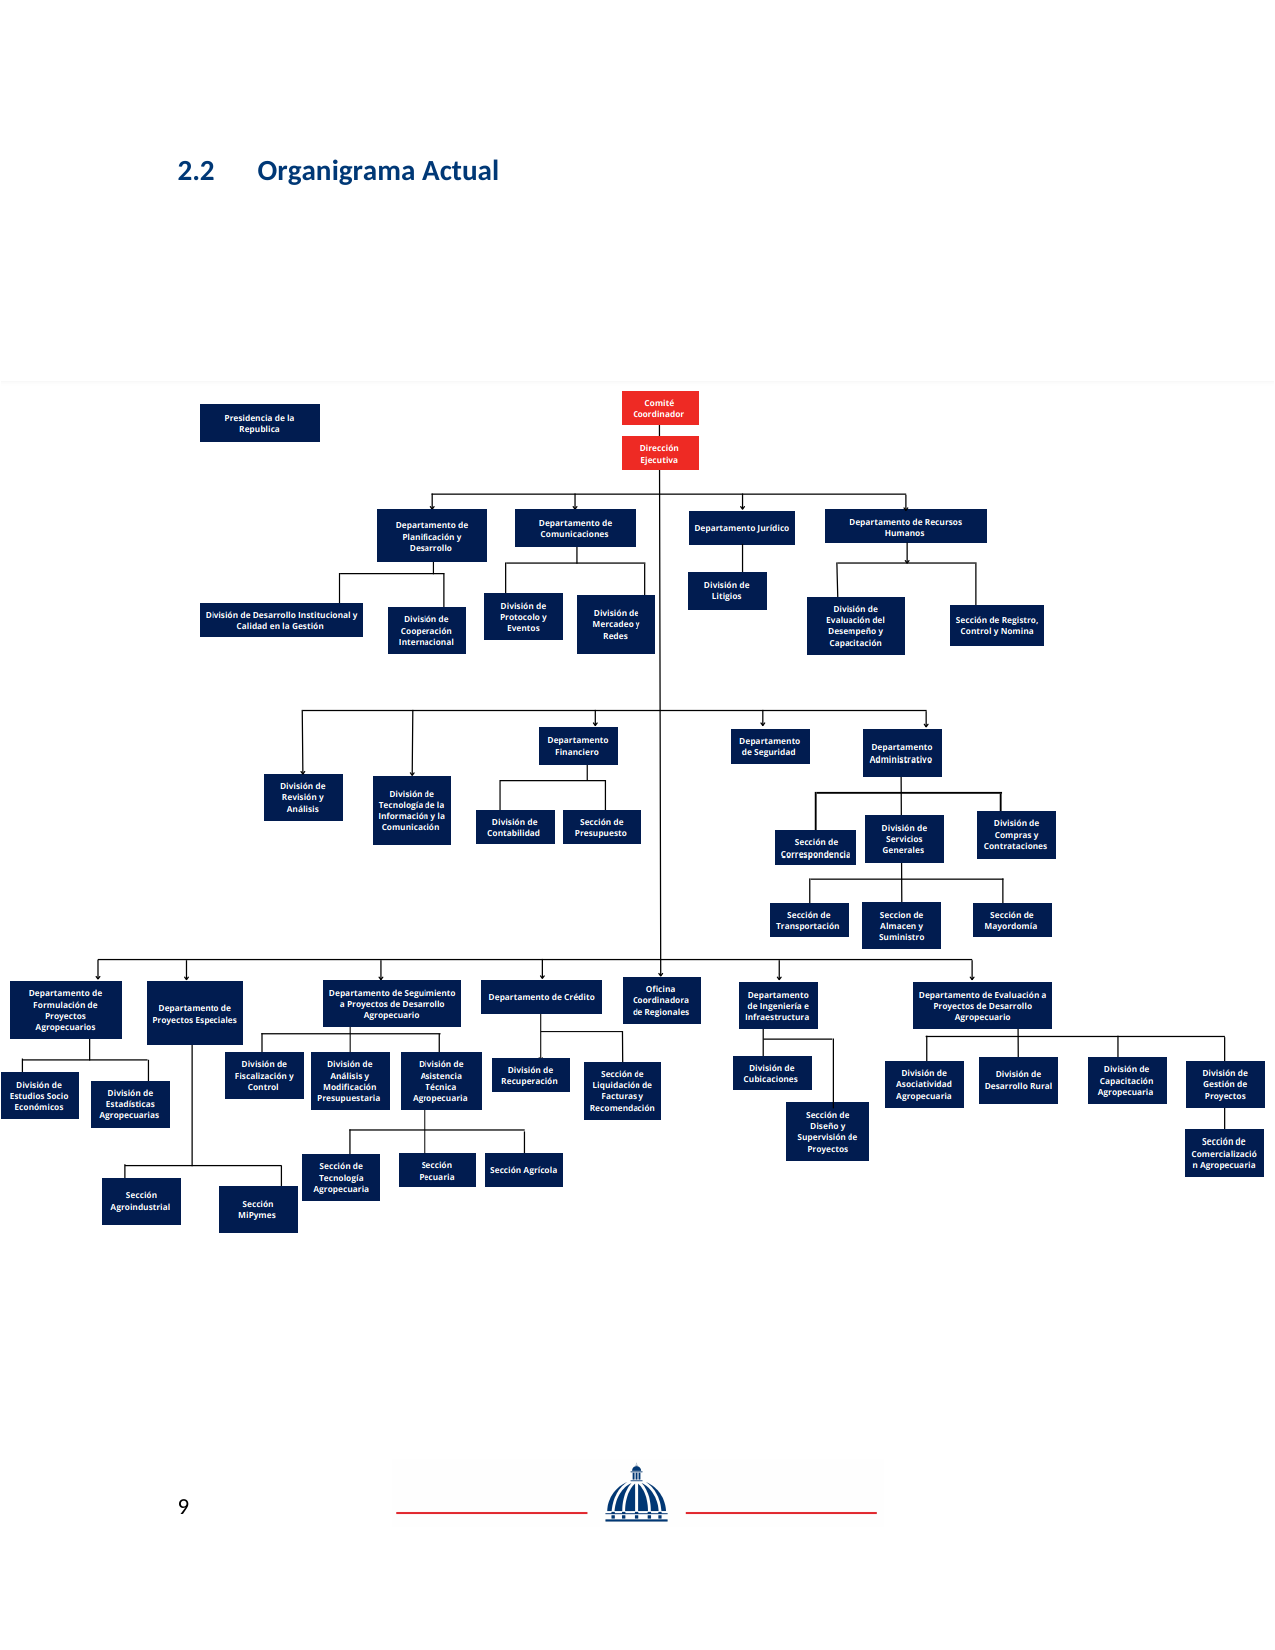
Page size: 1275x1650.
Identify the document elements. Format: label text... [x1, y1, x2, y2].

picture [1, 381, 1274, 1239]
picture [392, 1459, 885, 1527]
subtitle 2.2 Organigrama Actual [177, 152, 1098, 187]
